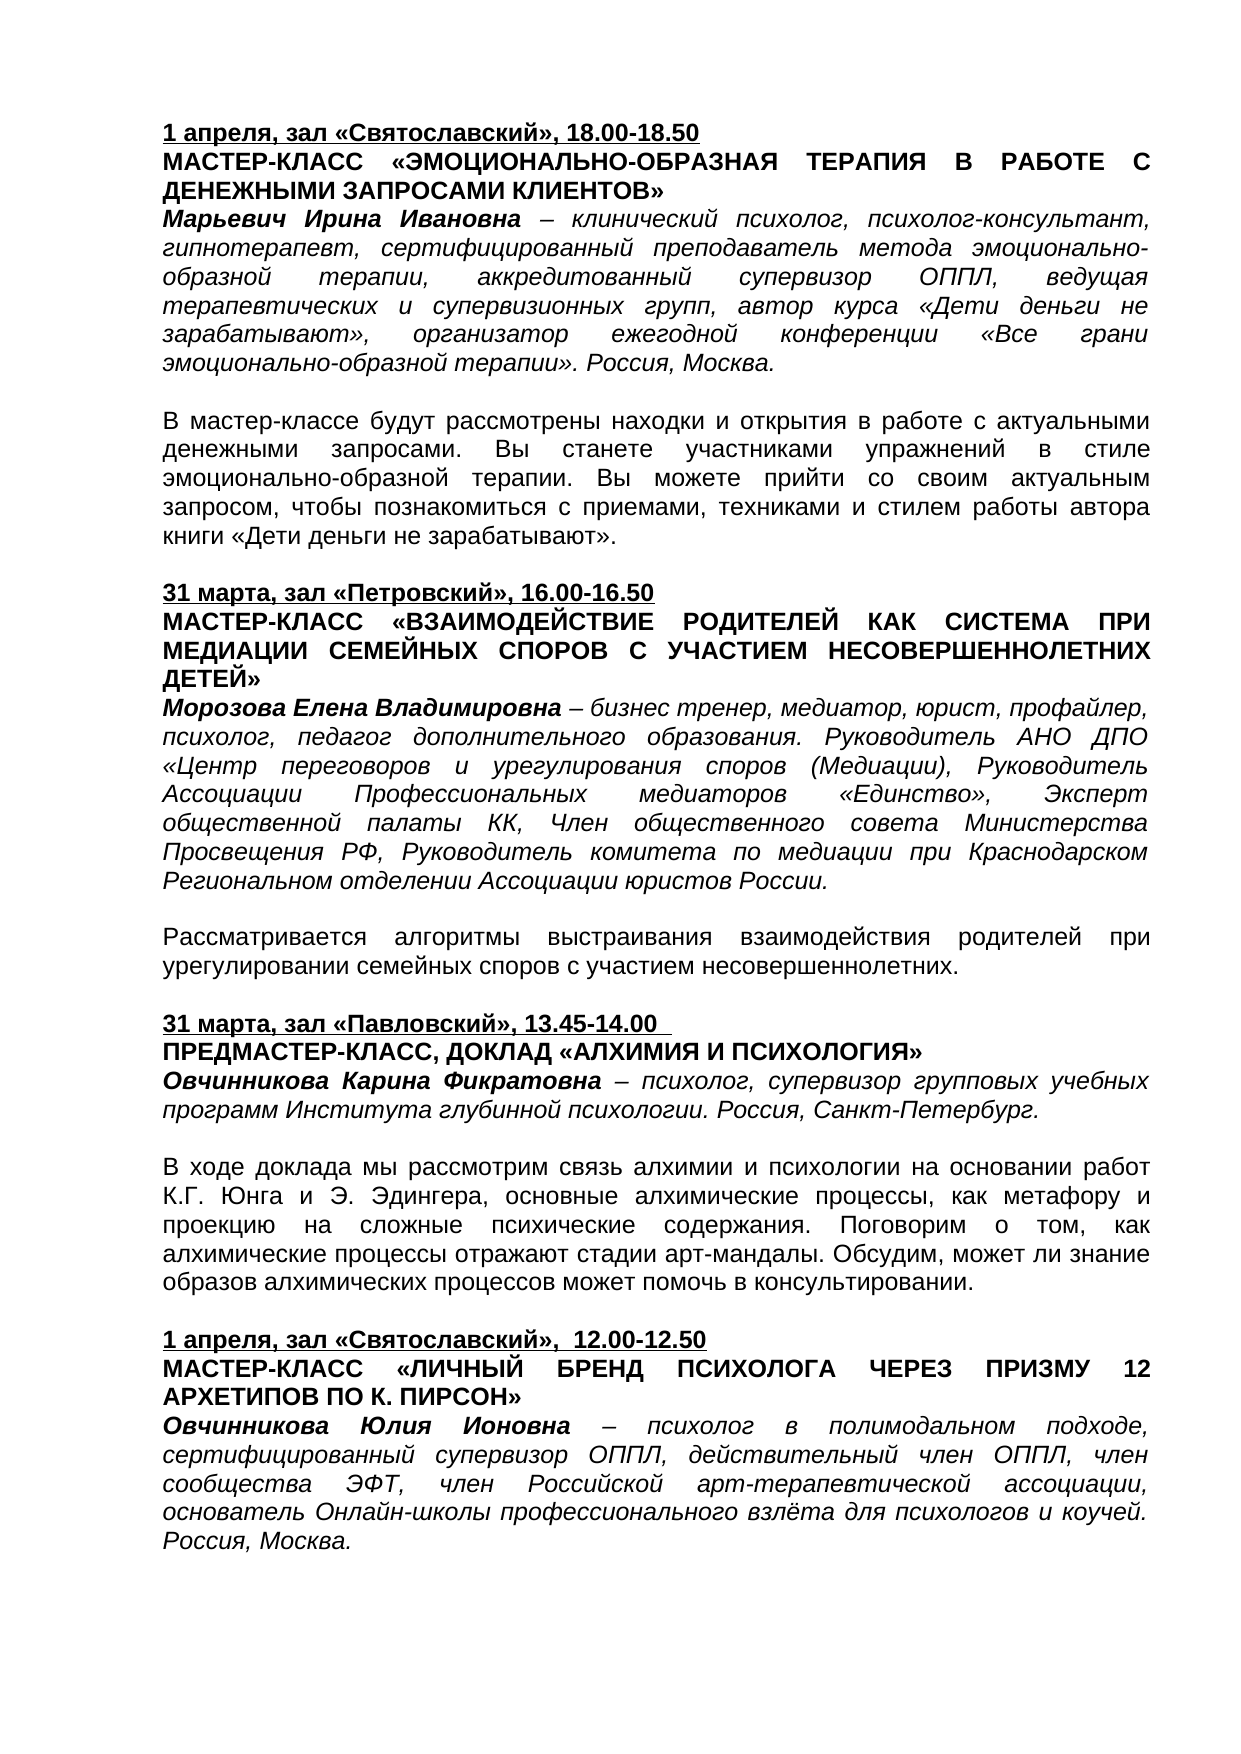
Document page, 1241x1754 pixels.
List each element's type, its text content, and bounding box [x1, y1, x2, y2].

text Марьевич Ирина Ивановна – клинический психолог, психолог-консультант, гипнотерапевт, сертифицированный преподаватель метода эмоционально-образной терапии, аккредитованный супервизор ОППЛ, ведущая терапевтических и супервизионных групп, автор курса «Дети деньги не зарабатывают», организатор ежегодной конференции «Все грани эмоционально-образной терапии». Россия, Москва. [162, 204, 1152, 377]
text Морозова Елена Владимировна – бизнес тренер, медиатор, юрист, профайлер, психолог, педагог дополнительного образования. Руководитель АНО ДПО «Центр переговоров и урегулирования споров (Медиации), Руководитель Ассоциации Профессиональных медиаторов «Единство», Эксперт общественной палаты КК, Член общественного совета Министерства Просвещения РФ, Руководитель комитета по медиации при Краснодарском Региональном отделении Ассоциации юристов России. [162, 693, 1152, 894]
text В ходе доклада мы рассмотрим связь алхимии и психологии на основании работ К.Г. Юнга и Э. Эдингера, основные алхимические процессы, как метафору и проекцию на сложные психические содержания. Поговорим о том, как алхимические процессы отражают стадии арт-мандалы. Обсудим, может ли знание образов алхимических процессов может помочь в консультировании. [162, 1152, 1152, 1296]
text Овчинникова Юлия Ионовна – психолог в полимодальном подходе, сертифицированный супервизор ОППЛ, действительный член ОППЛ, член сообщества ЭФТ, член Российской арт-терапевтической ассоциации, основатель Онлайн-школы профессионального взлёта для психологов и коучей. Россия, Москва. [162, 1411, 1152, 1555]
text 1 апреля, зал «Святославский», 12.00-12.50 [162, 1325, 1152, 1354]
text Овчинникова Карина Фикратовна – психолог, супервизор групповых учебных программ Института глубинной психологии. Россия, Санкт-Петербург. [162, 1066, 1152, 1124]
text 1 апреля, зал «Святославский», 18.00-18.50 [162, 118, 1152, 147]
text Рассматривается алгоритмы выстраивания взаимодействия родителей при урегулировании семейных споров с участием несовершеннолетних. [162, 922, 1152, 980]
text МАСТЕР-КЛАСС «Эмоционально-образная терапия в работе с денежными запросами клиентов» [162, 147, 1152, 204]
text МАСТЕР-КЛАСС «ЛИЧНЫЙ БРЕНД ПСИХОЛОГА ЧЕРЕЗ ПРИЗМУ 12 АРХЕТИПОВ ПО К. ПИРСОН» [162, 1354, 1152, 1411]
text В мастер-классе будут рассмотрены находки и открытия в работе с актуальными денежными запросами. Вы станете участниками упражнений в стиле эмоционально-образной терапии. Вы можете прийти со своим актуальным запросом, чтобы познакомиться с приемами, техниками и стилем работы автора книги «Дети деньги не зарабатывают». [162, 406, 1152, 549]
text МАСТЕР-КЛАСС «ВЗАИМОДЕЙСТВИЕ РОДИТЕЛЕЙ КАК СИСТЕМА ПРИ МЕДИАЦИИ СЕМЕЙНЫХ СПОРОВ С УЧАСТИЕМ НЕСОВЕРШЕННОЛЕТНИХ ДЕТЕЙ» [162, 607, 1152, 693]
text 31 марта, зал «Павловский», 13.45-14.00 [162, 1009, 1152, 1037]
text ПРЕДМАСТЕР-КЛАСС, ДОКЛАД «Алхимия и психология» [162, 1037, 1152, 1066]
text 31 марта, зал «Петровский», 16.00-16.50 [162, 578, 1152, 607]
